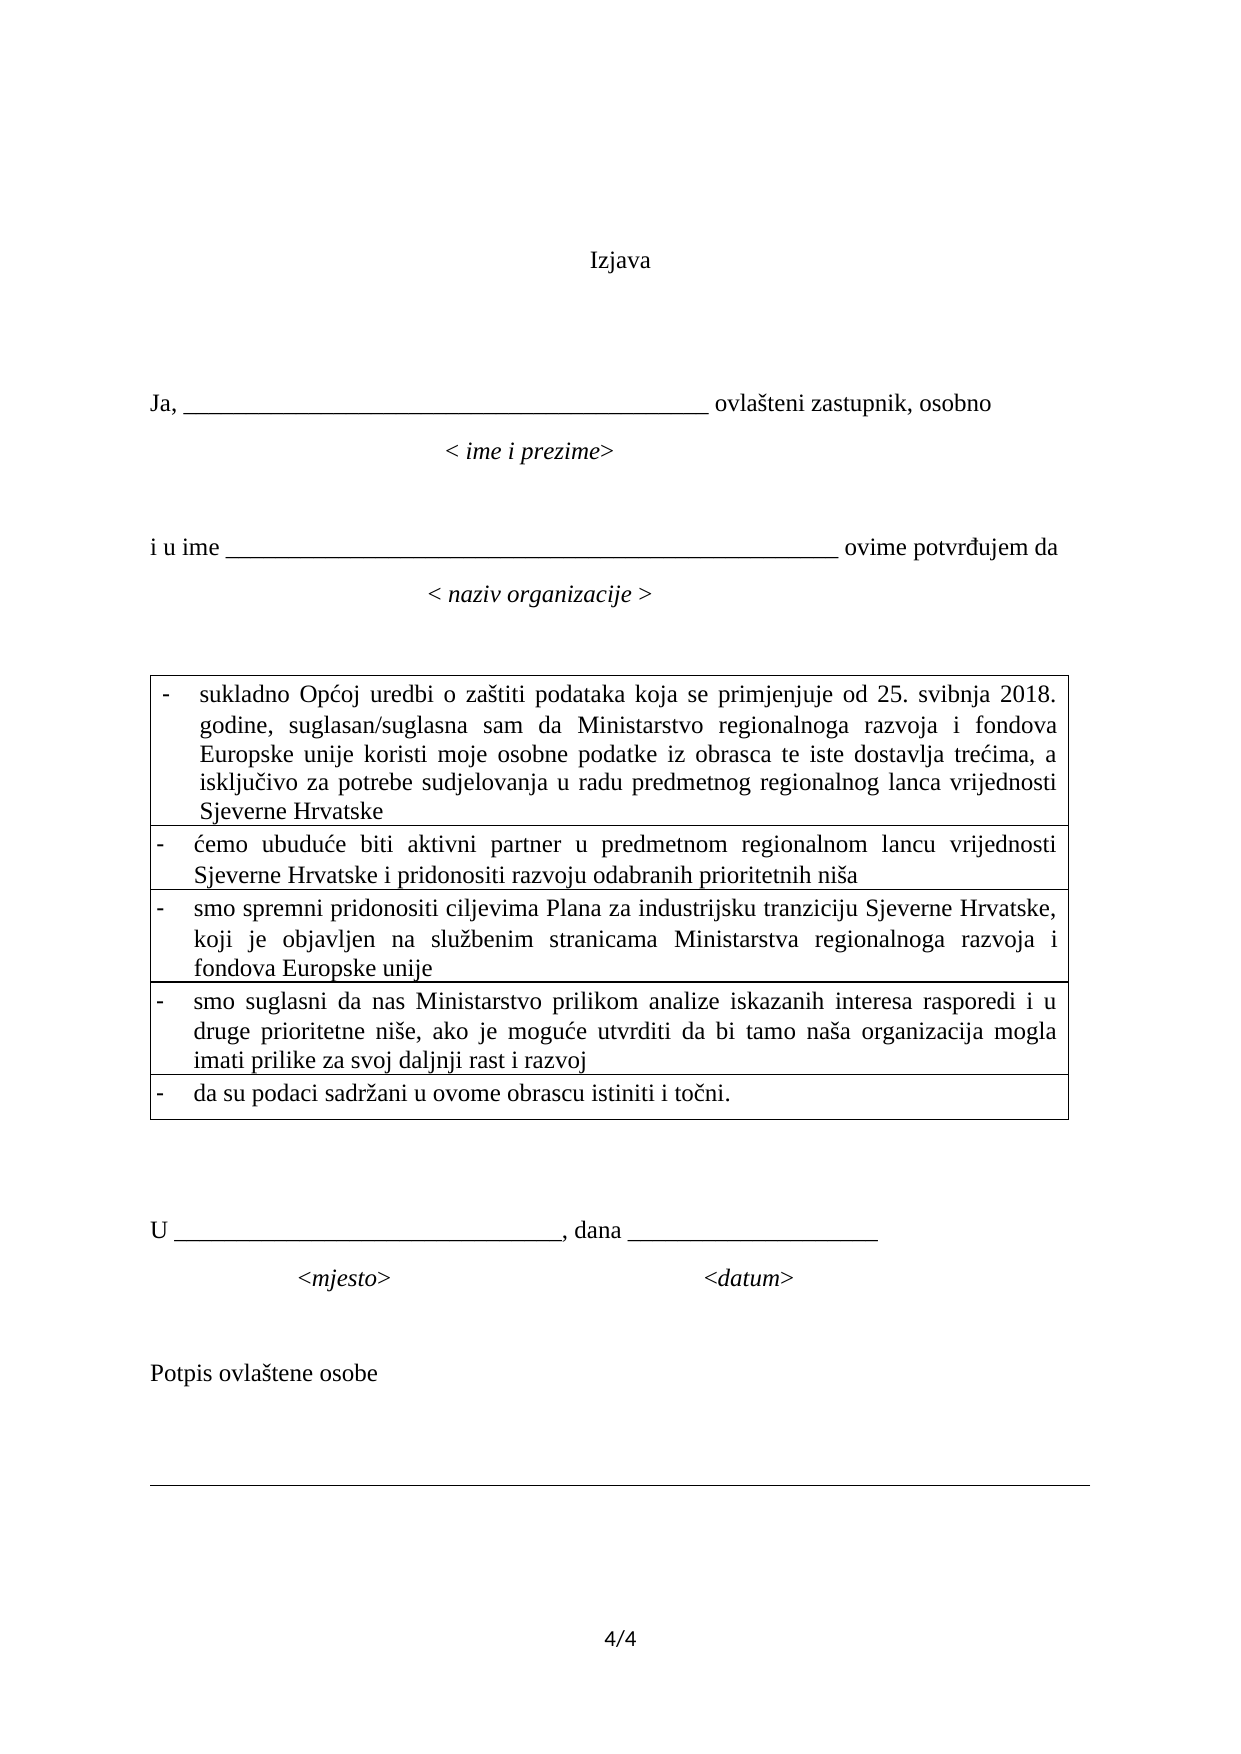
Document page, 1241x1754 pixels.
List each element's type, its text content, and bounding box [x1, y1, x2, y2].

table_cell ćemo ubuduće biti aktivni partner u predmetnom regionalnom lancu vrijednosti Sjeverne Hrvatske i pridonositi razvoju odabranih prioritetnih niša [151, 826, 1068, 889]
table_cell smo suglasni da nas Ministarstvo prilikom analize iskazanih interesa rasporedi i u druge prioritetne niše, ako je moguće utvrditi da bi tamo naša organizacija mogla imati prilike za svoj daljnji rast i razvoj [151, 983, 1068, 1074]
text Izjava [150, 245, 1090, 274]
table_cell da su podaci sadržani u ovome obrascu istiniti i točni. [151, 1075, 1068, 1119]
text <mjesto> <datum> [224, 1263, 1090, 1292]
table_header sukladno Općoj uredbi o zaštiti podataka koja se primjenjuje od 25. svibnja 2018. godine, suglasan/suglasna sam da Ministarstvo regionalnoga razvoja i fondova Europske unije koristi moje osobne podatke iz obrasca te iste dostavlja trećima, a isključivo za potrebe sudjelovanja u radu predmetnog regionalnog lanca vrijednosti Sjeverne Hrvatske [151, 676, 1068, 825]
text < naziv organizacije > [371, 579, 1090, 608]
text Potpis ovlaštene osobe [150, 1358, 1090, 1387]
text Ja, __________________________________________ ovlašteni zastupnik, osobno [150, 388, 1090, 417]
table_cell smo spremni pridonositi ciljevima Plana za industrijsku tranziciju Sjeverne Hrvatske, koji je objavljen na službenim stranicama Ministarstva regionalnoga razvoja i fondova Europske unije [151, 890, 1068, 981]
text < ime i prezime> [371, 436, 1090, 465]
text U _______________________________, dana ____________________ [150, 1215, 1090, 1244]
text i u ime _________________________________________________ ovime potvrđujem da [150, 532, 1090, 560]
